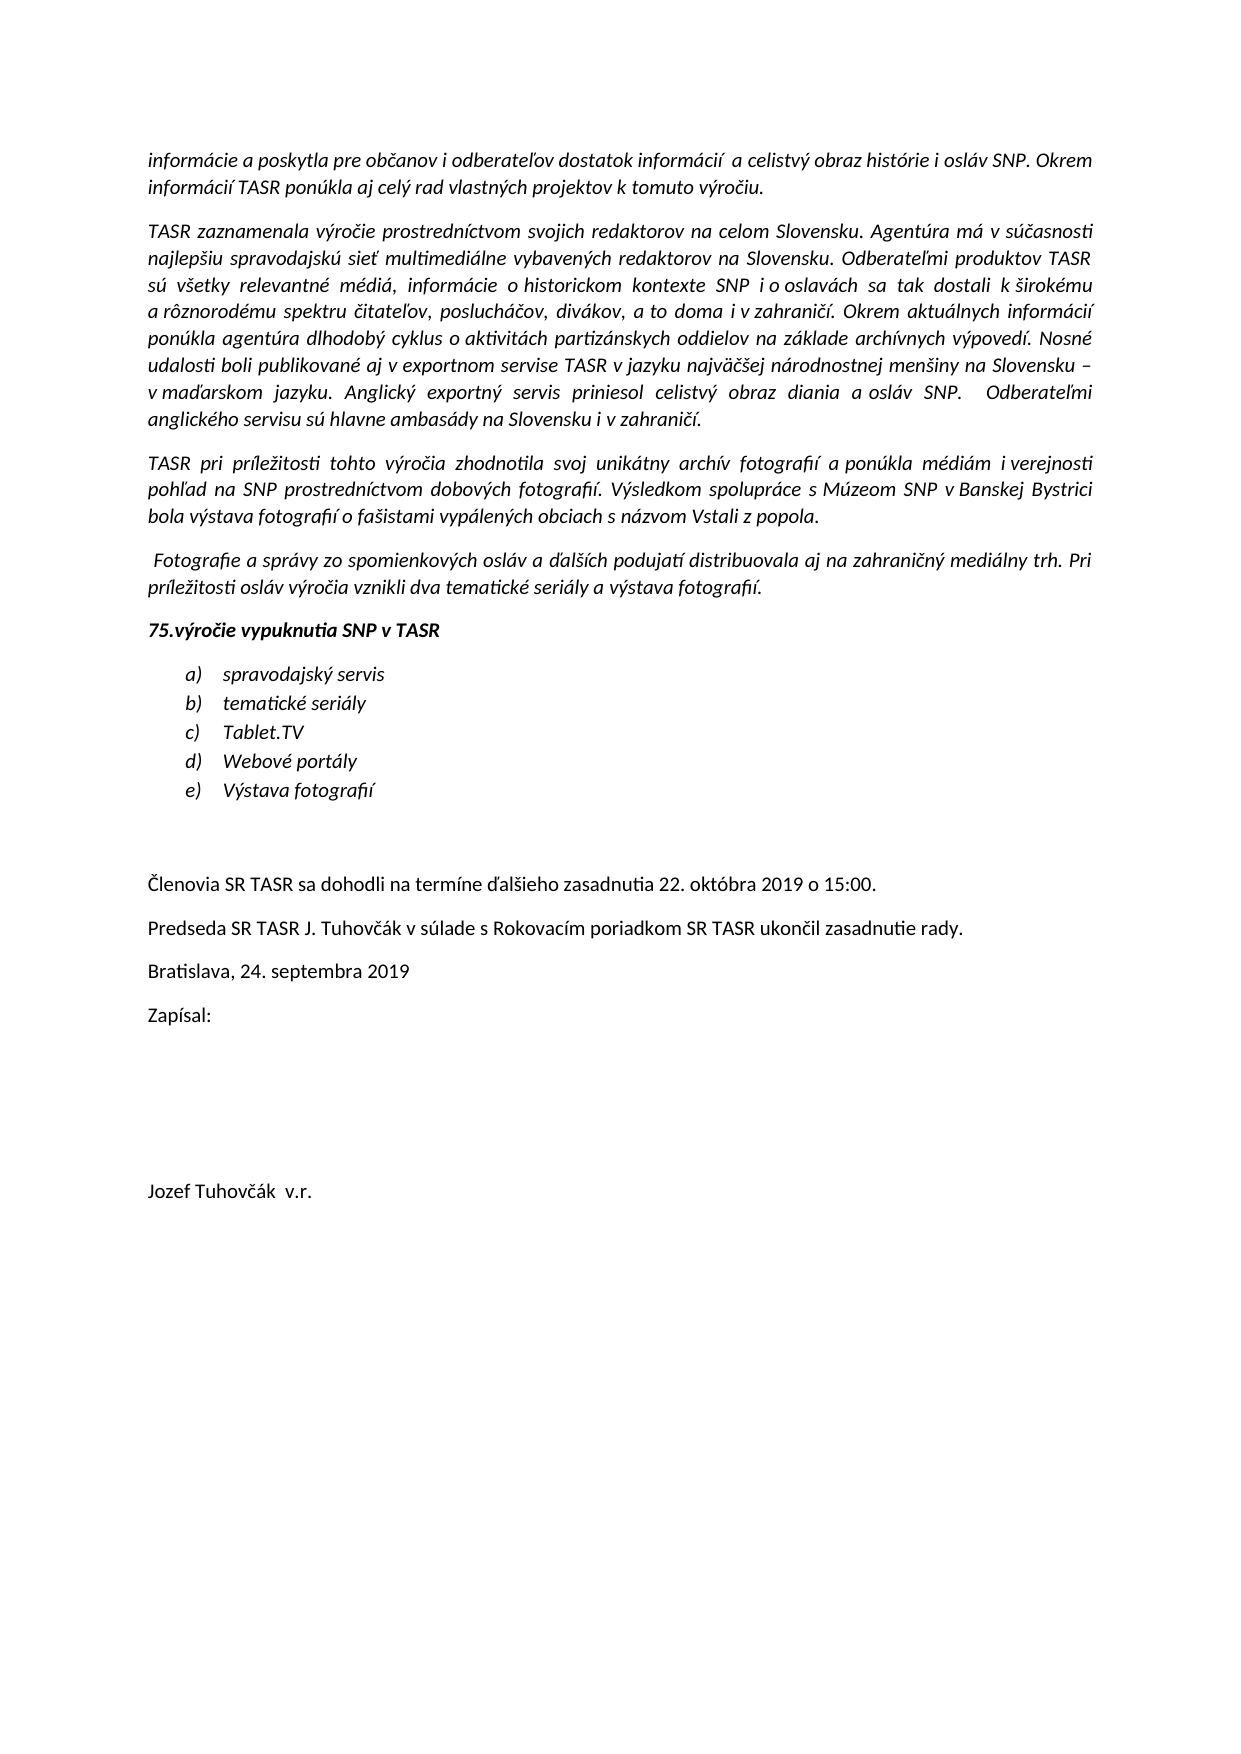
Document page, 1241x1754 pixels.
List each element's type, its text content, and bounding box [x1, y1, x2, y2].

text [148, 148, 1093, 200]
text TASR zaznamenala výročie prostredníctvom svojich redaktorov na celom Slovensku. Agentúra má v súčasnosti najlepšiu spravodajskú sieť multimediálne vybavených redaktorov na Slovensku. Odberateľmi produktov TASR sú všetky relevantné médiá, informácie o historickom kontexte SNP i o oslavách sa tak dostali k širokému a rôznorodému spektru čitateľov, poslucháčov, divákov, a to doma i v zahraničí. Okrem aktuálnych informácií ponúkla agentúra dlhodobý cyklus o aktivitách partizánskych oddielov na základe archívnych výpovedí. Nosné udalosti boli publikované aj v exportnom servise TASR v jazyku najväčšej národnostnej menšiny na Slovensku – v maďarskom jazyku. Anglický exportný servis priniesol celistvý obraz diania a osláv SNP. Odberateľmi anglického servisu sú hlavne ambasády na Slovensku i v zahraničí. [148, 218, 1093, 432]
text Jozef Tuhovčák v.r. [148, 1179, 1093, 1204]
list spravodajský servis [185, 661, 1093, 686]
list Výstava fotografií [185, 778, 1093, 803]
list Tablet.TV [185, 719, 1093, 745]
text Fotografie a správy zo spomienkových osláv a ďalších podujatí distribuovala aj na zahraničný mediálny trh. Pri príležitosti osláv výročia vznikli dva tematické seriály a výstava fotografií. [148, 547, 1093, 599]
text TASR pri príležitosti tohto výročia zhodnotila svoj unikátny archív fotografií a ponúkla médiám i verejnosti pohľad na SNP prostredníctvom dobových fotografií. Výsledkom spolupráce s Múzeom SNP v Banskej Bystrici bola výstava fotografií o fašistami vypálených obciach s názvom Vstali z popola. [148, 450, 1093, 529]
text Členovia SR TASR sa dohodli na termíne ďalšieho zasadnutia 22. októbra 2019 o 15:00. [148, 871, 1093, 897]
list tematické seriály [185, 690, 1093, 716]
text Predseda SR TASR J. Tuhovčák v súlade s Rokovacím poriadkom SR TASR ukončil zasadnutie rady. [148, 915, 1093, 940]
list Webové portály [185, 748, 1093, 774]
text Zapísal: [148, 1002, 1093, 1027]
text Bratislava, 24. septembra 2019 [148, 958, 1093, 984]
text 75.výročie vypuknutia SNP v TASR [148, 617, 1093, 643]
